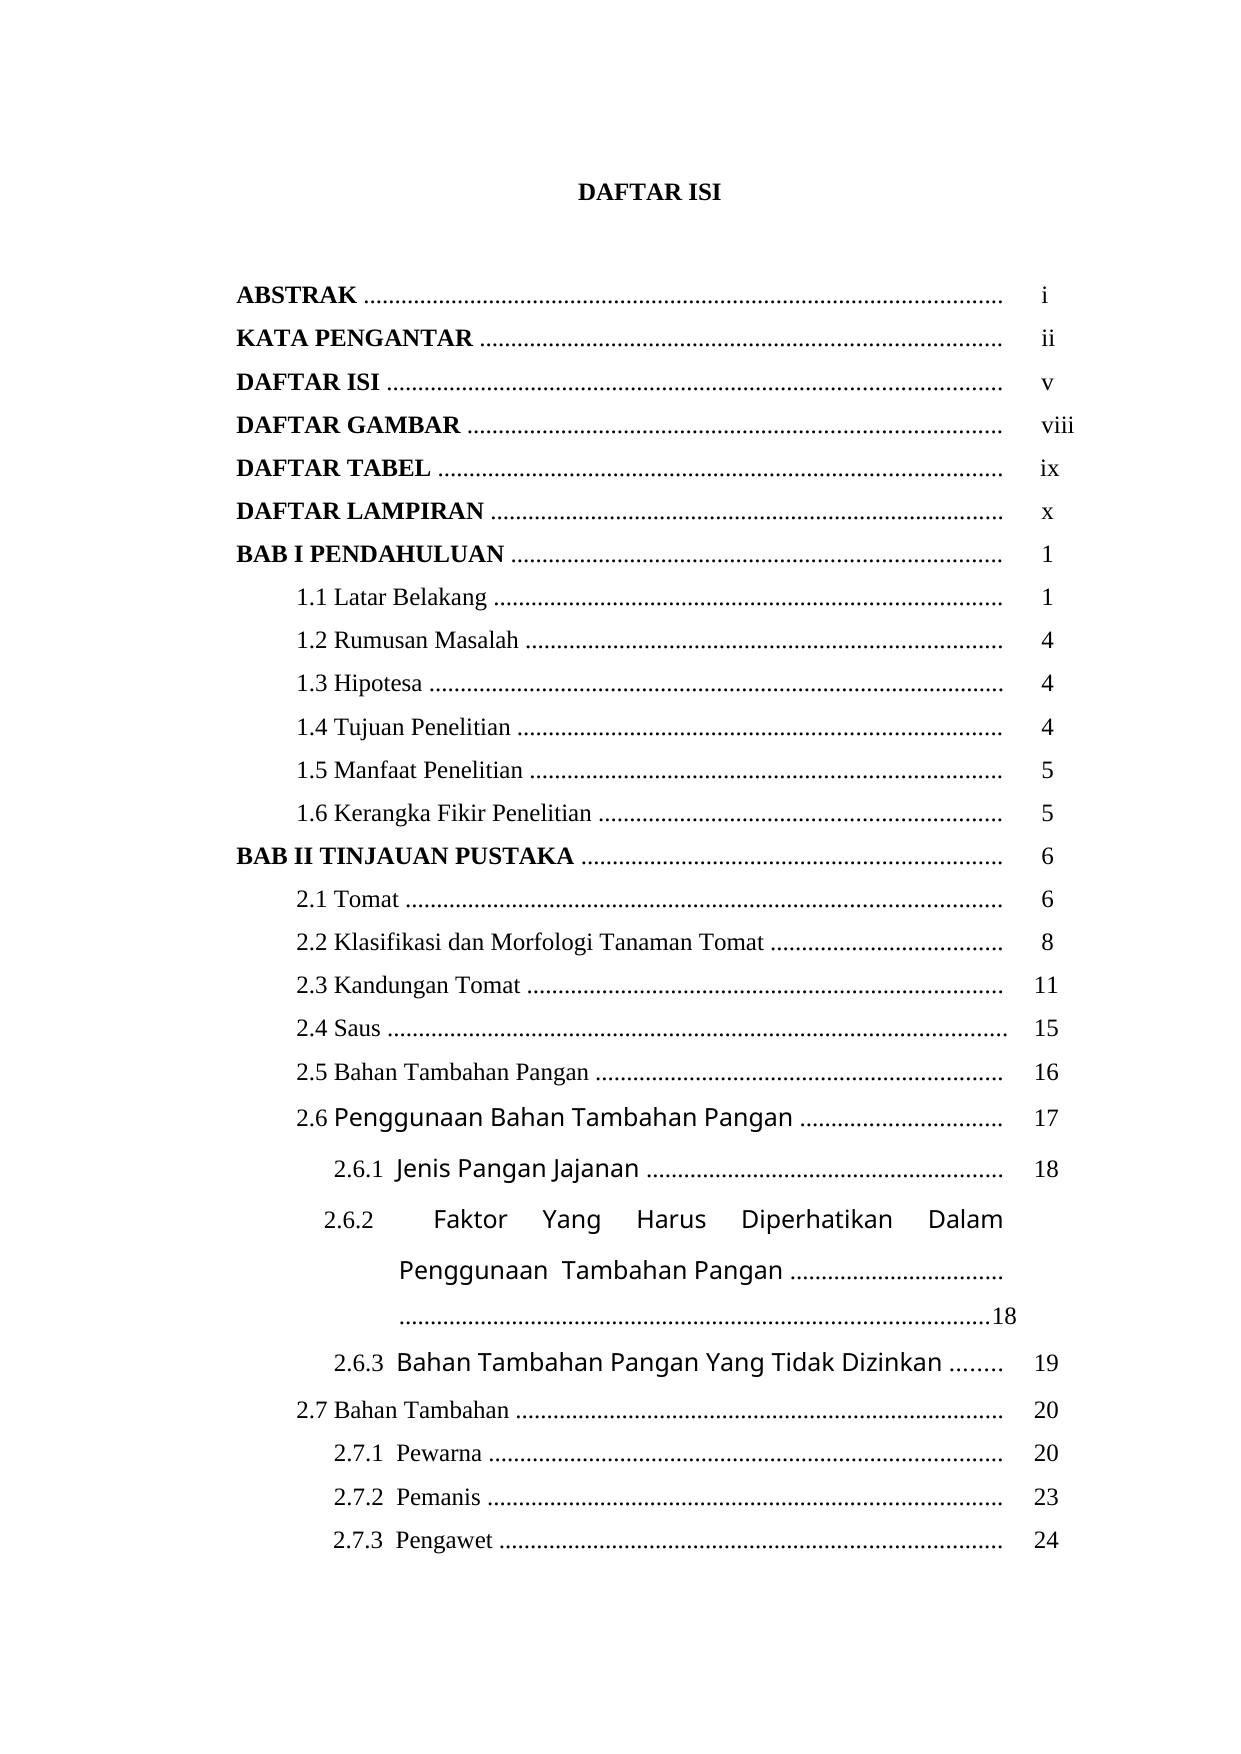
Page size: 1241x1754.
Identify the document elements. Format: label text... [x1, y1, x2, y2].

text 2.1 Tomat 6 [236, 884, 1063, 913]
text 2.5 Bahan Tambahan Pangan 16 [236, 1057, 1063, 1085]
text DAFTAR TABEL ix [236, 453, 1078, 482]
subtitle DAFTAR ISI [236, 177, 1063, 206]
text BAB I PENDAHULUAN 1 [236, 539, 1063, 568]
text 2.7.1 Pewarna 20 [236, 1438, 1063, 1467]
text 2.2 Klasifikasi dan Morfologi Tanaman Tomat 8 [236, 927, 1063, 956]
text 1.3 Hipotesa 4 [236, 668, 1063, 697]
text DAFTAR LAMPIRAN x [236, 496, 1063, 525]
text 1.2 Rumusan Masalah 4 [236, 625, 1063, 654]
text DAFTAR ISI v [236, 367, 1063, 395]
text 2.6.3 Bahan Tambahan Pangan Yang Tidak Dizinkan 19 [236, 1344, 1063, 1378]
text 1.4 Tujuan Penelitian 4 [236, 712, 1063, 740]
text 2.7.3 Pengawet 24 [236, 1525, 1063, 1553]
text DAFTAR GAMBAR viii [236, 410, 1078, 438]
text 2.7.2 Pemanis 23 [236, 1482, 1063, 1510]
text 1.6 Kerangka Fikir Penelitian 5 [236, 798, 1063, 827]
text 2.6.1 Jenis Pangan Jajanan 18 [236, 1151, 1063, 1185]
text 2.6 Penggunaan Bahan Tambahan Pangan 17 [236, 1100, 1063, 1134]
text 1.5 Manfaat Penelitian 5 [236, 755, 1063, 783]
text BAB II TINJAUAN PUSTAKA 6 [236, 841, 1063, 870]
text ABSTRAK i [236, 280, 1063, 309]
text KATA PENGANTAR ii [236, 323, 1063, 352]
text 2.3 Kandungan Tomat 11 [236, 970, 1078, 999]
text 1.1 Latar Belakang 1 [236, 582, 1063, 611]
text 2.4 Saus 15 [236, 1013, 1063, 1042]
text 2.7 Bahan Tambahan 20 [236, 1395, 1063, 1424]
text 2.6.2 Faktor Yang Harus Diperhatikan Dalam Penggunaan Tambahan Pangan 18 [236, 1202, 1004, 1330]
